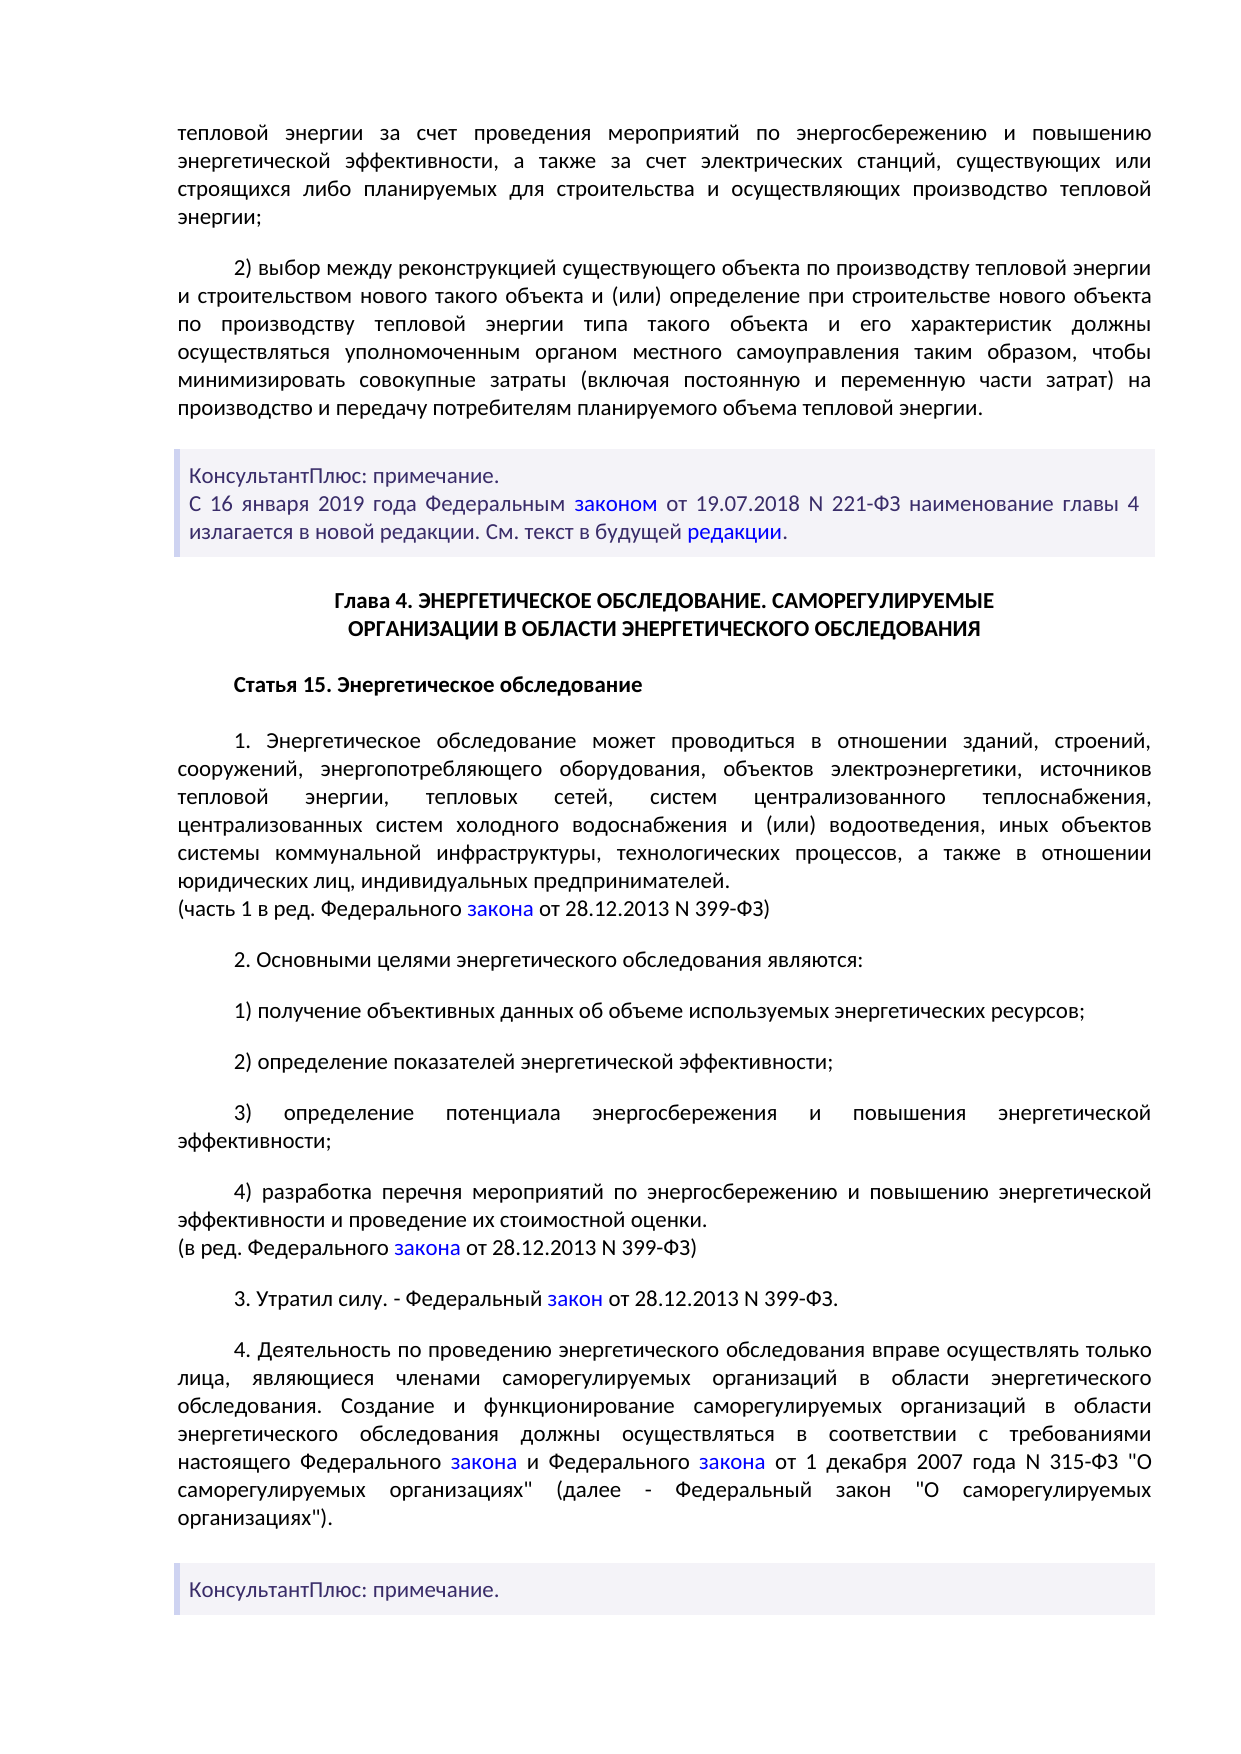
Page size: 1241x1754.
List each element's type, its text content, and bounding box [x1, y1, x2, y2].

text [177, 118, 1152, 230]
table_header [180, 1563, 1149, 1615]
text 2) определение показателей энергетической эффективности; [177, 1047, 1152, 1075]
title Статья 15. Энергетическое обследование [177, 670, 1152, 698]
text 3. Утратил силу. - Федеральный закон от 28.12.2013 N 399-ФЗ. [177, 1284, 1152, 1312]
text 4) разработка перечня мероприятий по энергосбережению и повышению энергетической эффективности и проведение их стоимостной оценки. [177, 1177, 1152, 1233]
title ОРГАНИЗАЦИИ В ОБЛАСТИ ЭНЕРГЕТИЧЕСКОГО ОБСЛЕДОВАНИЯ [177, 614, 1152, 642]
text 2. Основными целями энергетического обследования являются: [177, 945, 1152, 973]
title Глава 4. ЭНЕРГЕТИЧЕСКОЕ ОБСЛЕДОВАНИЕ. САМОРЕГУЛИРУЕМЫЕ [177, 586, 1152, 614]
text 1) получение объективных данных об объеме используемых энергетических ресурсов; [177, 996, 1152, 1024]
text (в ред. Федерального закона от 28.12.2013 N 399-ФЗ) [177, 1233, 1152, 1261]
table_header КонсультантПлюс: примечание. С 16 января 2019 года Федеральным законом от 19.07.2018 N 221-ФЗ наименование главы 4 излагается в новой редакции. См. текст в будущей редакции. [180, 449, 1149, 557]
text (часть 1 в ред. Федерального закона от 28.12.2013 N 399-ФЗ) [177, 894, 1152, 922]
text 3) определение потенциала энергосбережения и повышения энергетической эффективности; [177, 1098, 1152, 1154]
text 4. Деятельность по проведению энергетического обследования вправе осуществлять только лица, являющиеся членами саморегулируемых организаций в области энергетического обследования. Создание и функционирование саморегулируемых организаций в области энергетического обследования должны осуществляться в соответствии с требованиями настоящего Федерального закона и Федерального закона от 1 декабря 2007 года N 315-ФЗ "О саморегулируемых организациях" (далее - Федеральный закон "О саморегулируемых организациях"). [177, 1335, 1152, 1531]
text 2) выбор между реконструкцией существующего объекта по производству тепловой энергии и строительством нового такого объекта и (или) определение при строительстве нового объекта по производству тепловой энергии типа такого объекта и его характеристик должны осуществляться уполномоченным органом местного самоуправления таким образом, чтобы минимизировать совокупные затраты (включая постоянную и переменную части затрат) на производство и передачу потребителям планируемого объема тепловой энергии. [177, 253, 1152, 421]
text 1. Энергетическое обследование может проводиться в отношении зданий, строений, сооружений, энергопотребляющего оборудования, объектов электроэнергетики, источников тепловой энергии, тепловых сетей, систем централизованного теплоснабжения, централизованных систем холодного водоснабжения и (или) водоотведения, иных объектов системы коммунальной инфраструктуры, технологических процессов, а также в отношении юридических лиц, индивидуальных предпринимателей. [177, 726, 1152, 894]
